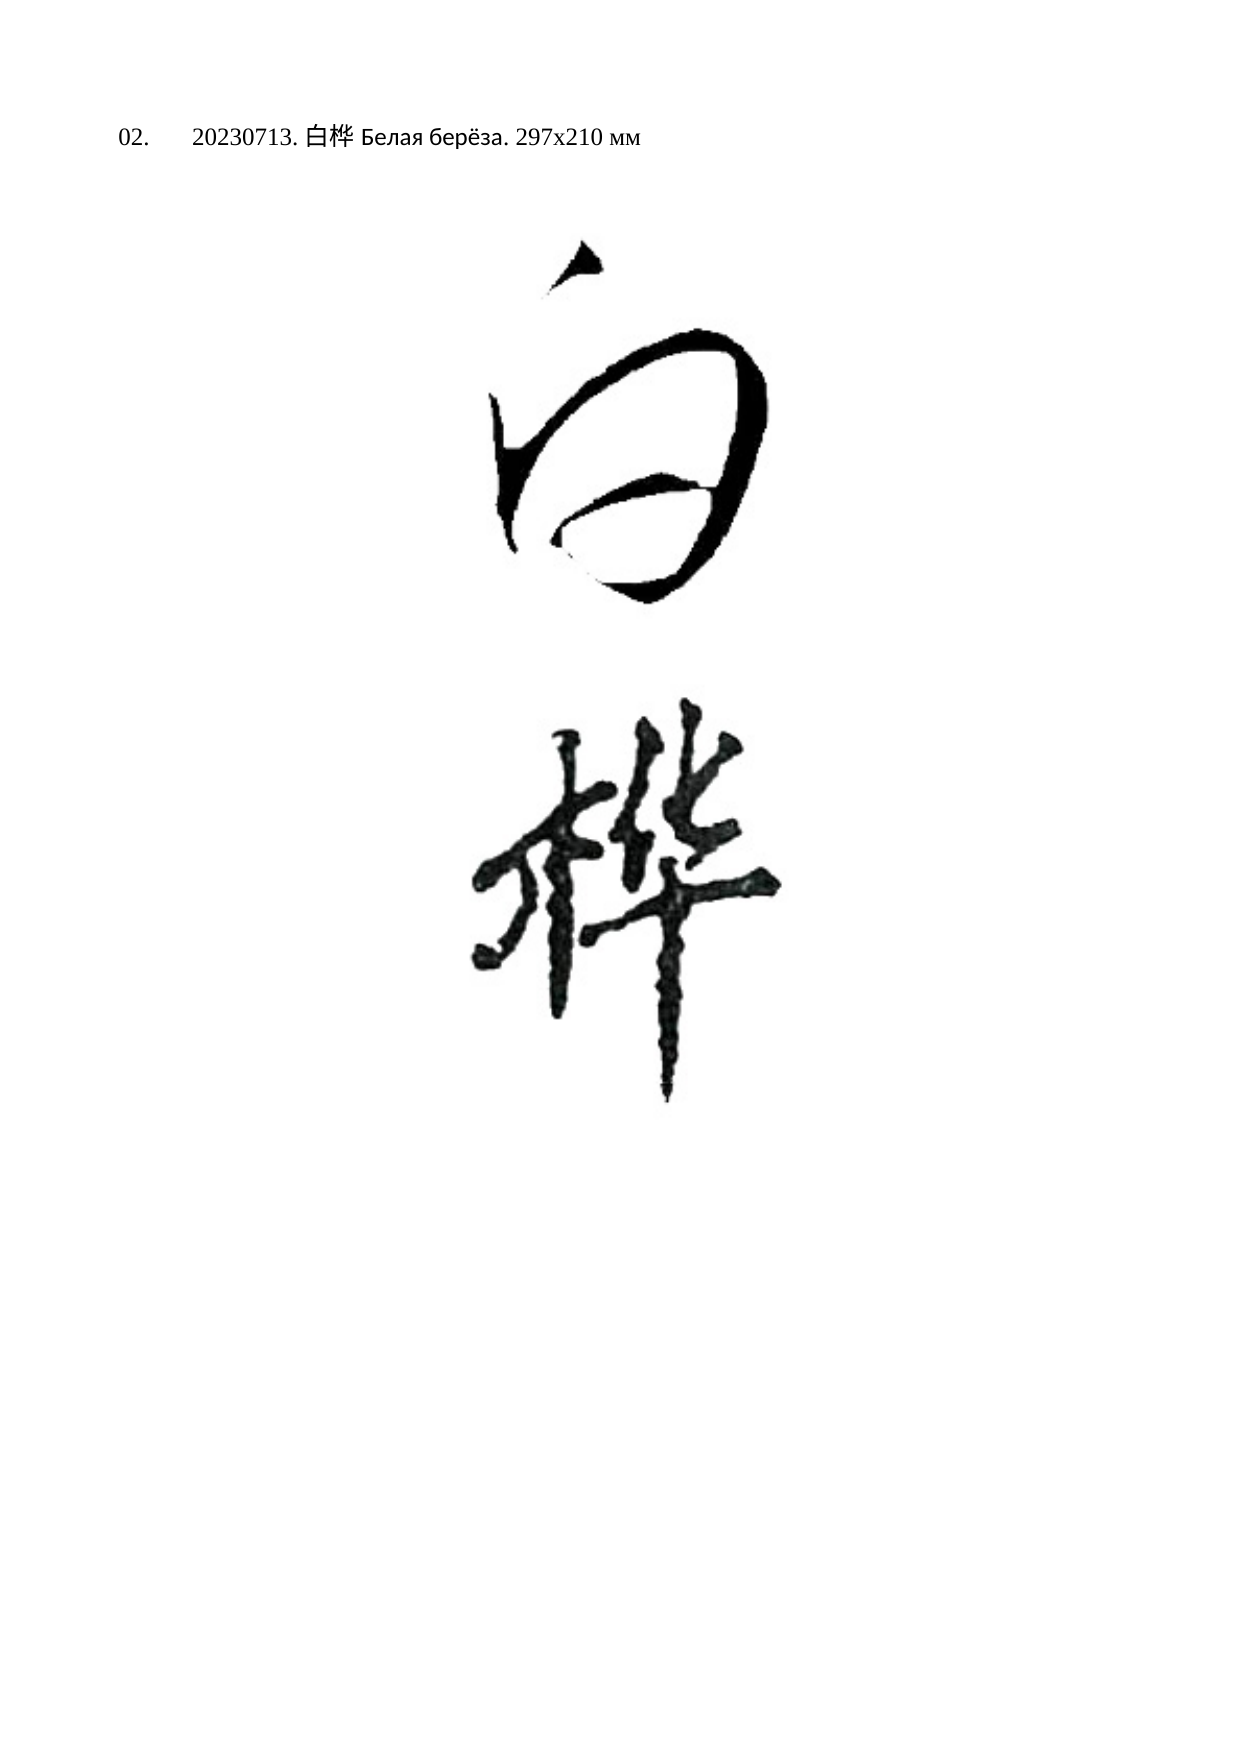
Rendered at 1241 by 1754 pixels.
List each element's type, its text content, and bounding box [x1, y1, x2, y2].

list 20230713. 白桦 Белая берёза. 297х210 мм [118, 118, 1122, 152]
picture [387, 185, 853, 1128]
